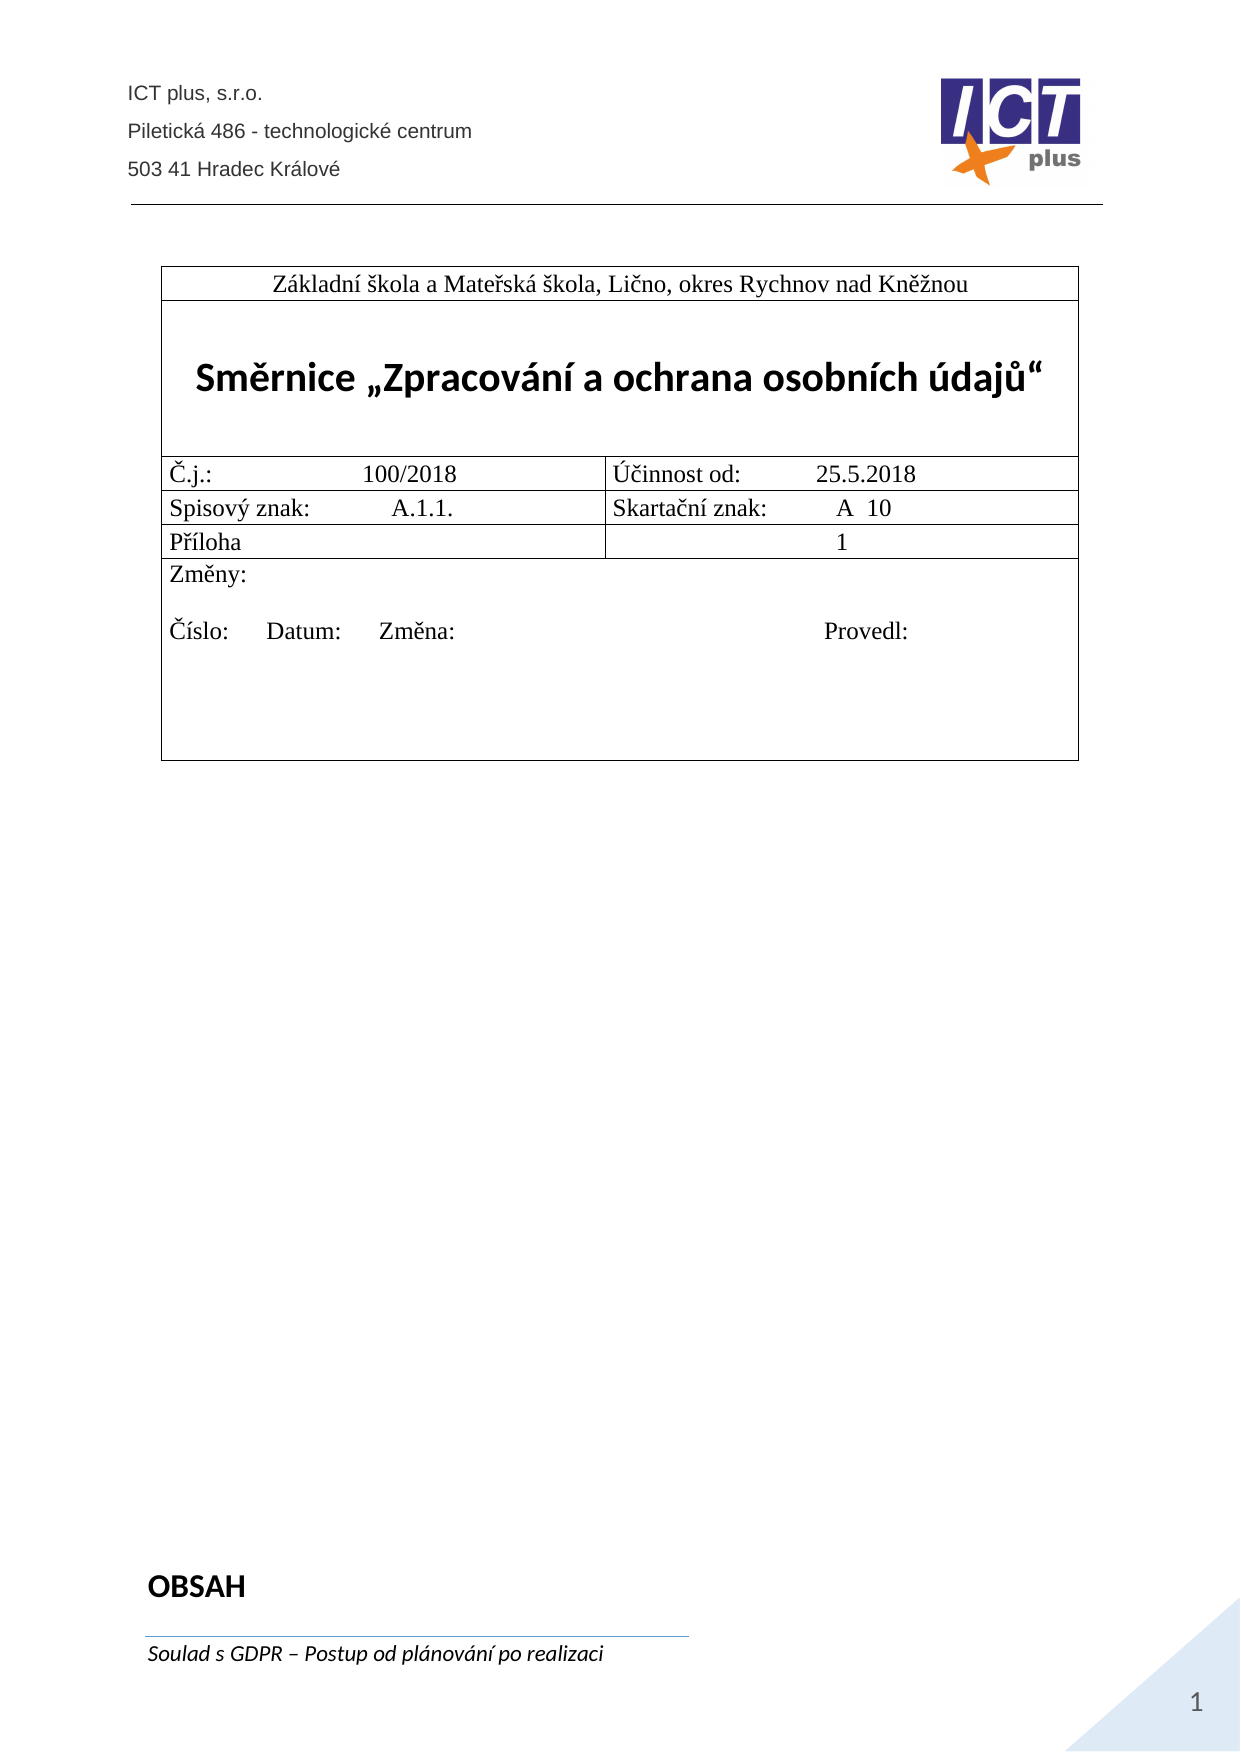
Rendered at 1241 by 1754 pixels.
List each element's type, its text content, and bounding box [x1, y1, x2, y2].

text Obsah [148, 1565, 1093, 1606]
table_cell Změny: Číslo: Datum: Změna: Provedl: [162, 559, 1078, 760]
picture [941, 73, 1093, 188]
table_cell Skartační znak: A 10 [606, 491, 1078, 524]
table_cell 1 [606, 525, 1078, 558]
table_cell Směrnice „Zpracování a ochrana osobních údajů“ [162, 301, 1078, 456]
table_header Základní škola a Mateřská škola, Lično, okres Rychnov nad Kněžnou [162, 267, 1078, 300]
table_cell Č.j.: 100/2018 [162, 457, 605, 490]
table_cell Příloha [162, 525, 605, 558]
table_cell Spisový znak: A.1.1. [162, 491, 605, 524]
table_cell Účinnost od: 25.5.2018 [606, 457, 1078, 490]
